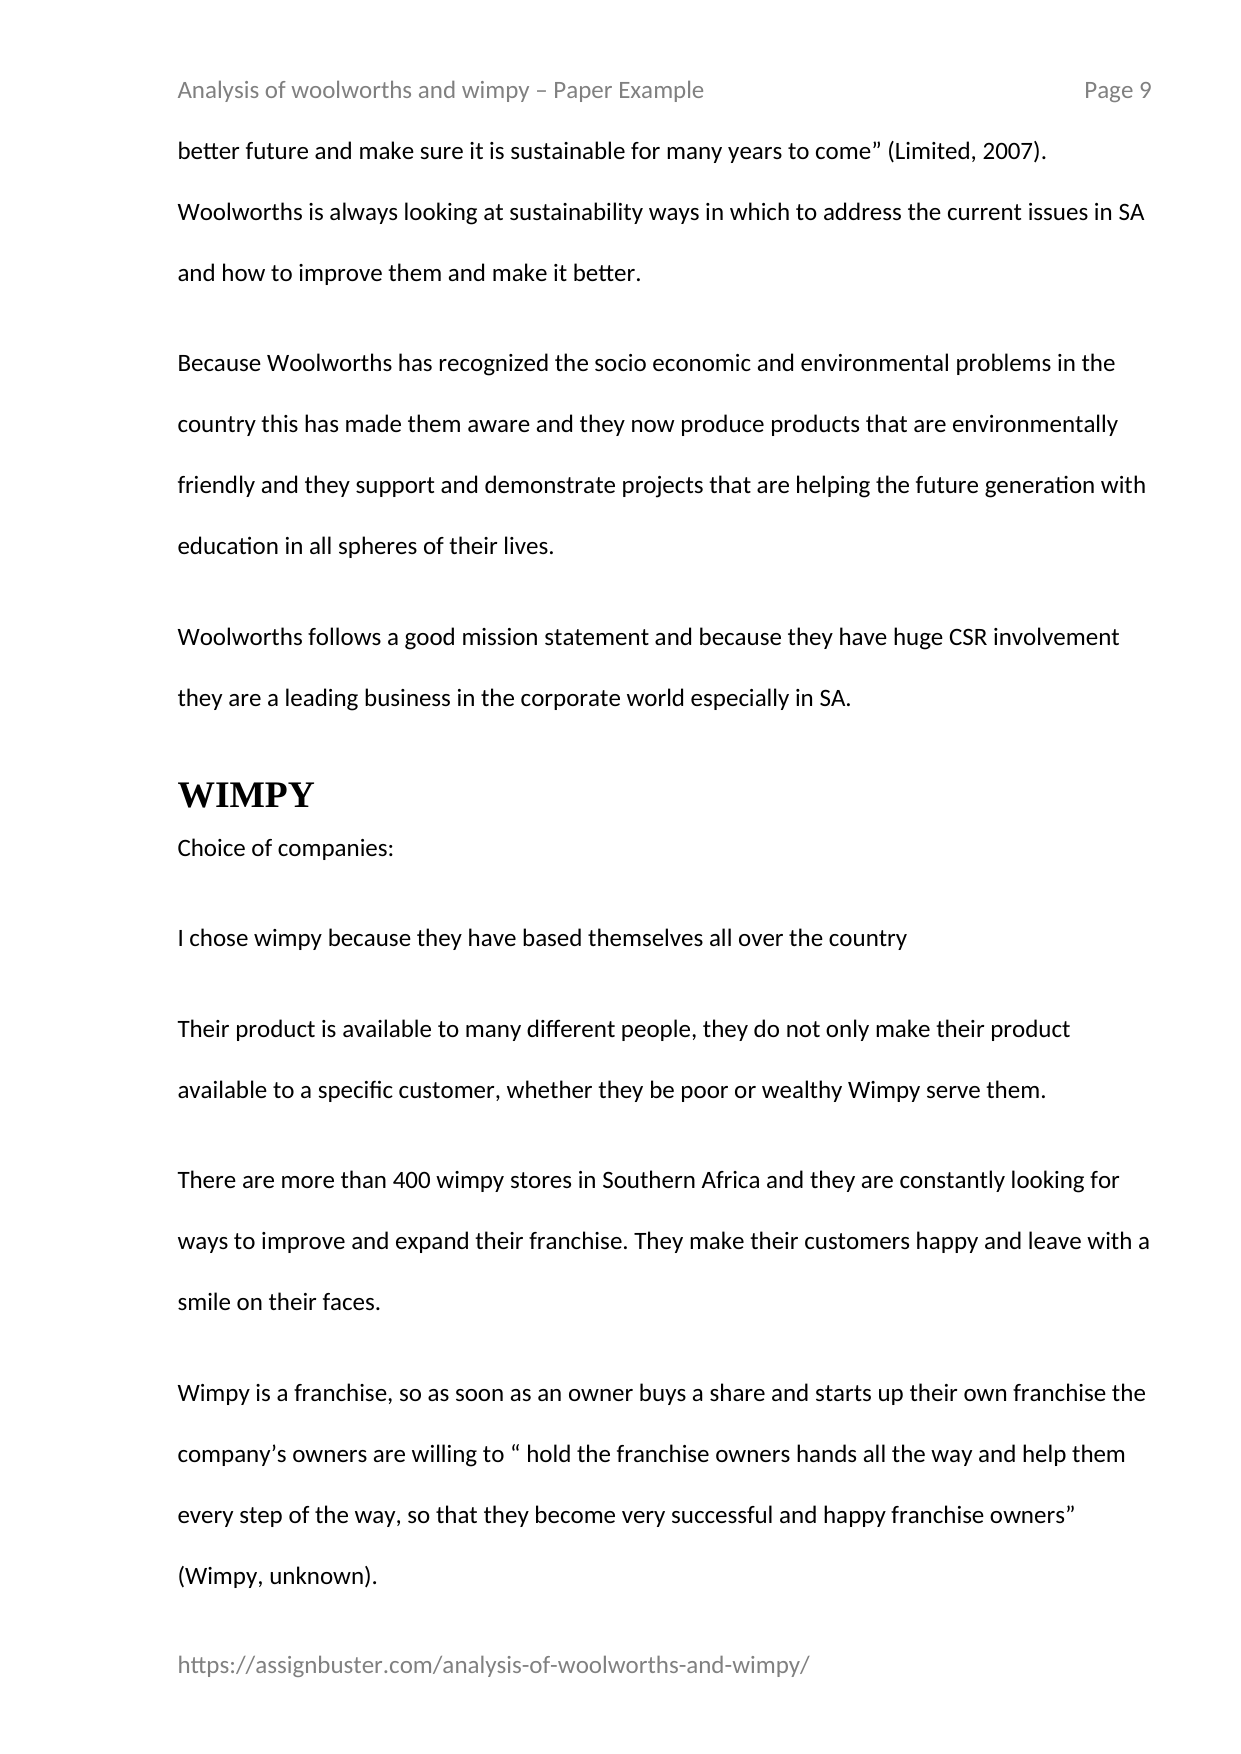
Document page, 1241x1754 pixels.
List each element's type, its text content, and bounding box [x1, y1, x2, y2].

text Because Woolworths has recognized the socio economic and environmental problems in the country this has made them aware and they now produce products that are environmentally friendly and they support and demonstrate projects that are helping the future generation with education in all spheres of their lives. [177, 347, 1152, 561]
text Choice of companies: [177, 832, 1152, 862]
text I chose wimpy because they have based themselves all over the country [177, 922, 1152, 953]
text Their product is available to many different people, they do not only make their product available to a specific customer, whether they be poor or wealthy Wimpy serve them. [177, 1013, 1152, 1104]
text Wimpy is a franchise, so as soon as an owner buys a share and starts up their own franchise the company’s owners are willing to “ hold the franchise owners hands all the way and help them every step of the way, so that they become very successful and happy franchise owners” (Wimpy, unknown). [177, 1377, 1152, 1591]
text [177, 135, 1152, 287]
text There are more than 400 wimpy stores in Southern Africa and they are constantly looking for ways to improve and expand their franchise. They make their customers happy and leave with a smile on their faces. [177, 1164, 1152, 1317]
text Woolworths follows a good mission statement and because they have huge CSR involvement they are a leading business in the corporate world especially in SA. [177, 621, 1152, 713]
subtitle WIMPY [177, 773, 1152, 816]
